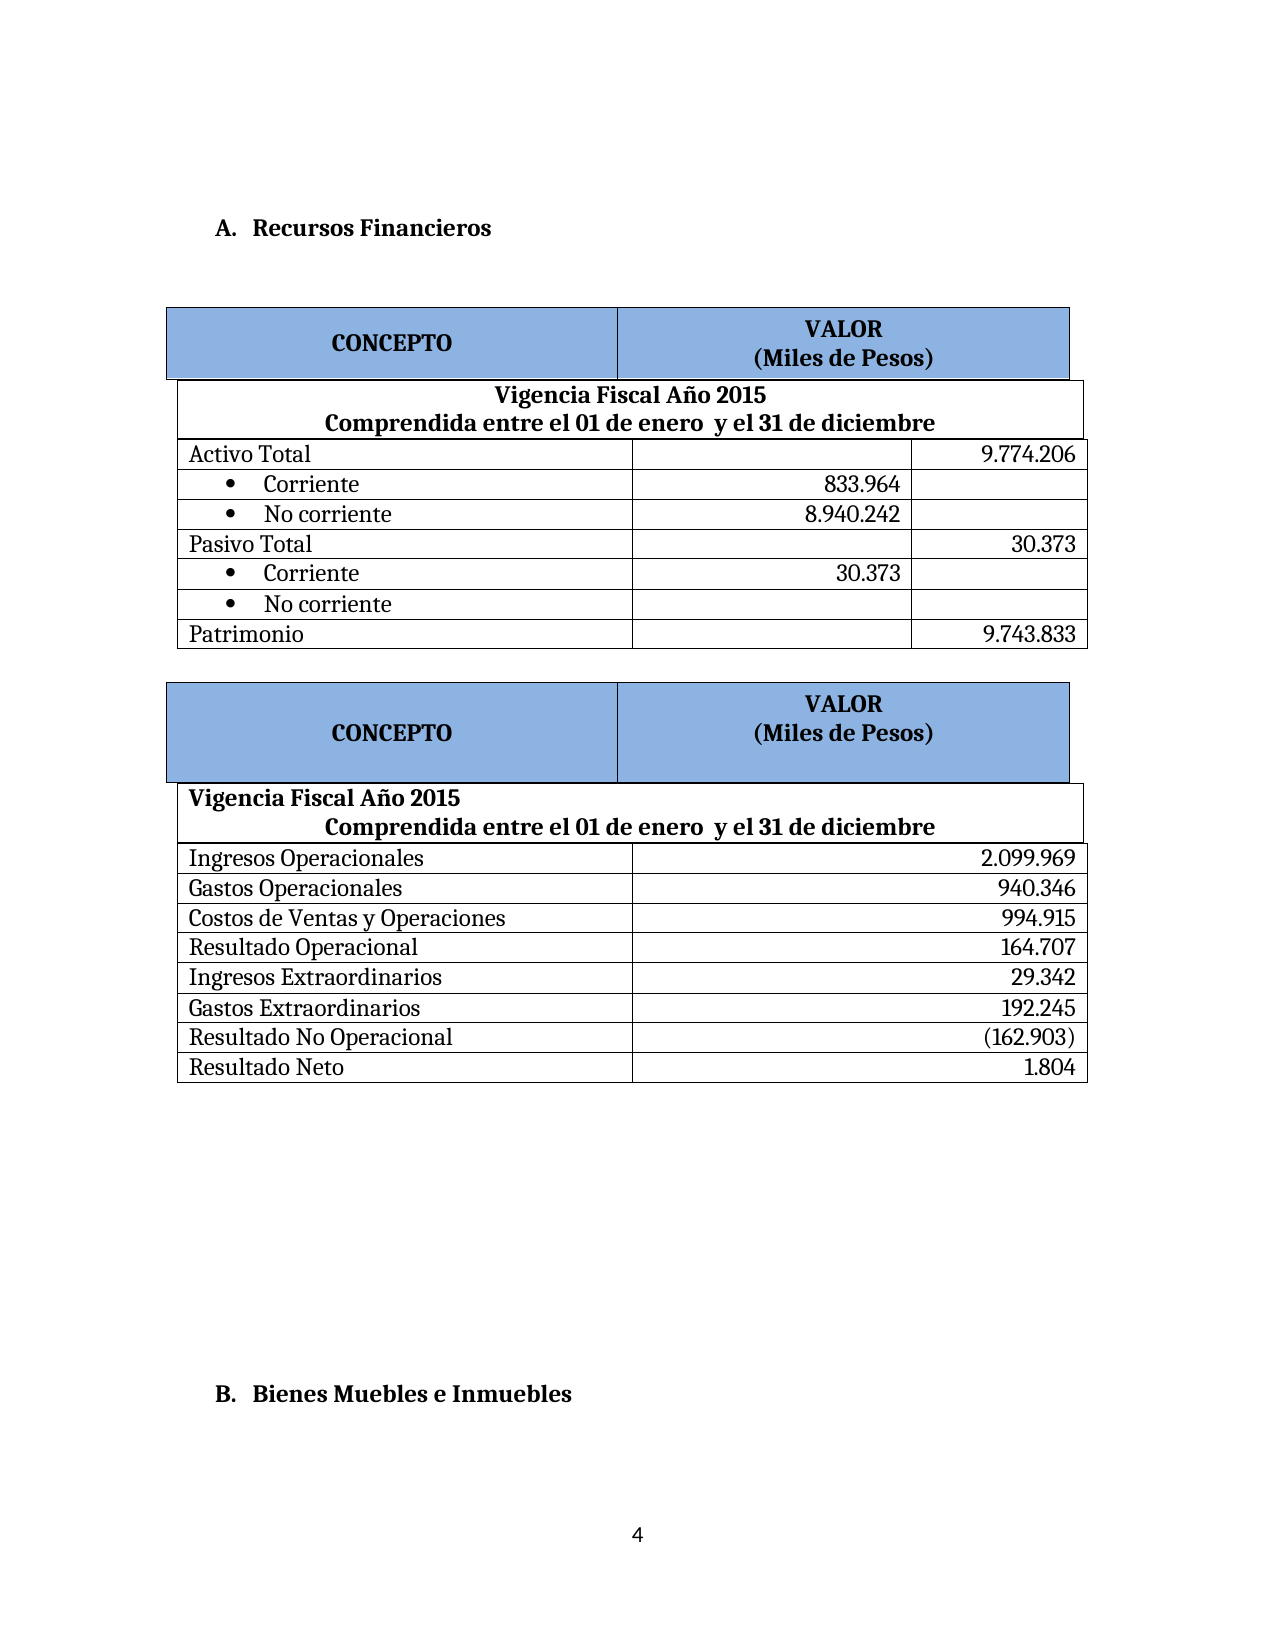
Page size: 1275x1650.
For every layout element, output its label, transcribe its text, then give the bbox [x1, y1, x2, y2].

table_cell 29.342 [633, 963, 1087, 992]
table_cell Resultado Neto [178, 1053, 632, 1082]
table_cell 192.245 [633, 994, 1087, 1022]
table_cell Gastos Extraordinarios [178, 994, 632, 1022]
list Bienes Muebles e Inmuebles [215, 1380, 1098, 1409]
table_cell [633, 590, 911, 618]
table_header 2.099.969 [633, 844, 1087, 873]
table_header VALOR (Miles de Pesos) [618, 683, 1069, 782]
table_cell 30.373 [912, 530, 1087, 558]
table_header 9.774.206 [912, 440, 1087, 469]
table_cell [633, 620, 911, 648]
table_header [633, 440, 911, 469]
table_cell 994.915 [633, 904, 1087, 932]
table_cell Resultado Operacional [178, 933, 632, 962]
table_header Vigencia Fiscal Año 2015 Comprendida entre el 01 de enero y el 31 de diciembre [178, 381, 1083, 438]
table_cell No corriente [178, 500, 632, 528]
table_cell (162.903) [633, 1023, 1087, 1052]
table_header CONCEPTO [167, 683, 617, 782]
table_cell 164.707 [633, 933, 1087, 962]
table_cell No corriente [178, 590, 632, 618]
table_cell Costos de Ventas y Operaciones [178, 904, 632, 932]
table_cell [912, 470, 1087, 499]
table_cell [912, 500, 1087, 528]
table_cell 8.940.242 [633, 500, 911, 528]
table_cell Resultado No Operacional [178, 1023, 632, 1052]
table_cell 30.373 [633, 559, 911, 589]
table_cell Corriente [178, 470, 632, 499]
table_header Activo Total [178, 440, 632, 469]
table_cell [633, 530, 911, 558]
table_header CONCEPTO [167, 308, 617, 378]
table_cell Patrimonio [178, 620, 632, 648]
table_cell 9.743.833 [912, 620, 1087, 648]
list Recursos Financieros [215, 214, 1098, 242]
table_cell Corriente [178, 559, 632, 589]
table_cell 1.804 [633, 1053, 1087, 1082]
table_header VALOR (Miles de Pesos) [618, 308, 1069, 378]
table_cell Pasivo Total [178, 530, 632, 558]
table_cell [912, 590, 1087, 618]
table_cell 940.346 [633, 874, 1087, 902]
table_header Vigencia Fiscal Año 2015 Comprendida entre el 01 de enero y el 31 de diciembre [178, 784, 1083, 842]
table_cell Gastos Operacionales [178, 874, 632, 902]
table_cell Ingresos Extraordinarios [178, 963, 632, 992]
table_header Ingresos Operacionales [178, 844, 632, 873]
table_cell [912, 559, 1087, 589]
table_cell 833.964 [633, 470, 911, 499]
